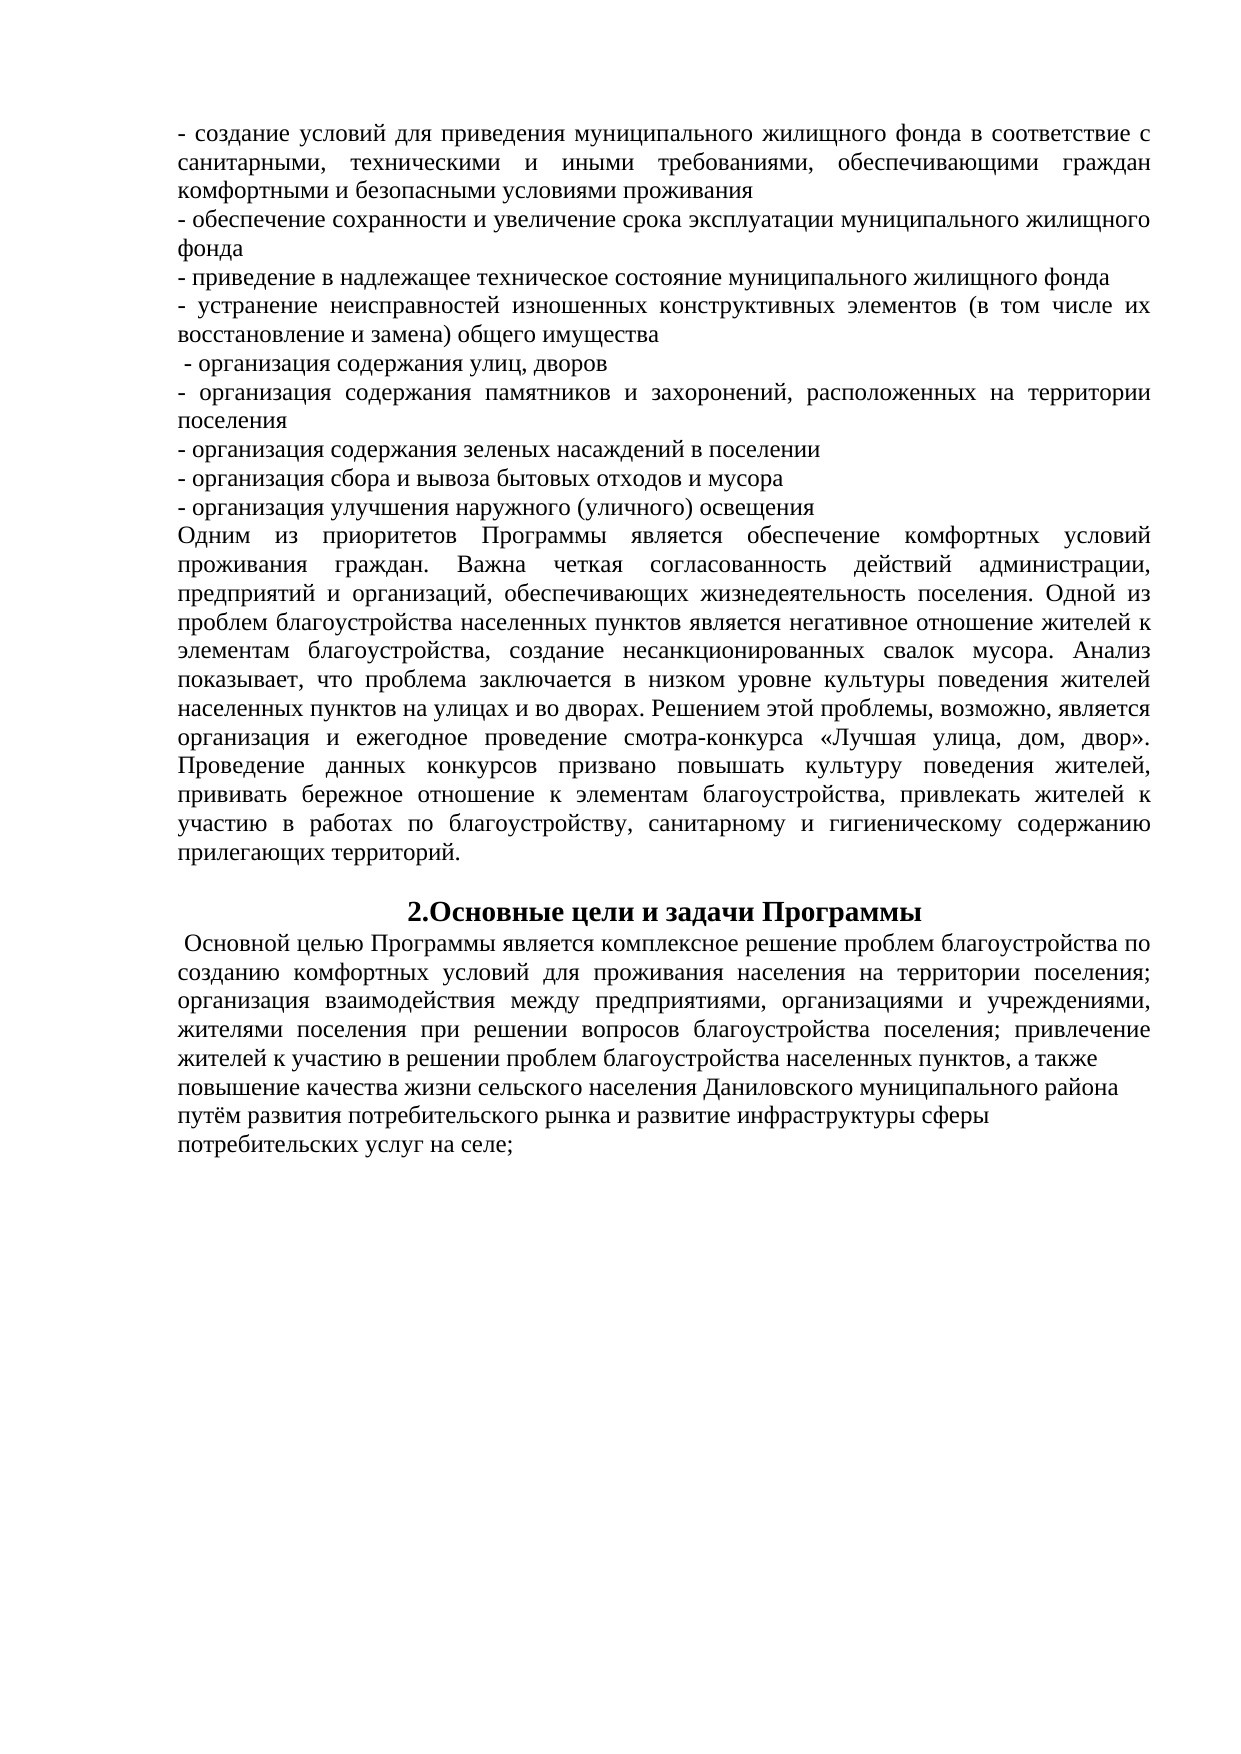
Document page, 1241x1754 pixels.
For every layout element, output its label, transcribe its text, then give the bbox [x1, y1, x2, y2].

text - организация содержания улиц, дворов [177, 348, 1152, 377]
text - организация содержания зеленых насаждений в поселении [177, 434, 1152, 463]
text - организация улучшения наружного (уличного) освещения [177, 492, 1152, 521]
text - организация сбора и вывоза бытовых отходов и мусора [177, 463, 1152, 492]
text повышение качества жизни сельского населения Даниловского муниципального района путём развития потребительского рынка и развитие инфраструктуры сферы потребительских услуг на селе; [177, 1072, 1152, 1158]
text 2.Основные цели и задачи Программы [177, 894, 1152, 928]
text - создание условий для приведения муниципального жилищного фонда в соответствие с санитарными, техническими и иными требованиями, обеспечивающими граждан комфортными и безопасными условиями проживания [177, 118, 1152, 204]
text Одним из приоритетов Программы является обеспечение комфортных условий проживания граждан. Важна четкая согласованность действий администрации, предприятий и организаций, обеспечивающих жизнедеятельность поселения. Одной из проблем благоустройства населенных пунктов является негативное отношение жителей к элементам благоустройства, создание несанкционированных свалок мусора. Анализ показывает, что проблема заключается в низком уровне культуры поведения жителей населенных пунктов на улицах и во дворах. Решением этой проблемы, возможно, является организация и ежегодное проведение смотра-конкурса «Лучшая улица, дом, двор». Проведение данных конкурсов призвано повышать культуру поведения жителей, прививать бережное отношение к элементам благоустройства, привлекать жителей к участию в работах по благоустройству, санитарному и гигиеническому содержанию прилегающих территорий. [177, 521, 1152, 866]
text - обеспечение сохранности и увеличение срока эксплуатации муниципального жилищного фонда [177, 204, 1152, 262]
text - устранение неисправностей изношенных конструктивных элементов (в том числе их восстановление и замена) общего имущества [177, 291, 1152, 348]
text Основной целью Программы является комплексное решение проблем благоустройства по созданию комфортных условий для проживания населения на территории поселения; организация взаимодействия между предприятиями, организациями и учреждениями, жителями поселения при решении вопросов благоустройства поселения; привлечение жителей к участию в решении проблем благоустройства населенных пунктов, а также [177, 928, 1152, 1072]
text - организация содержания памятников и захоронений, расположенных на территории поселения [177, 377, 1152, 434]
text - приведение в надлежащее техническое состояние муниципального жилищного фонда [177, 262, 1152, 291]
